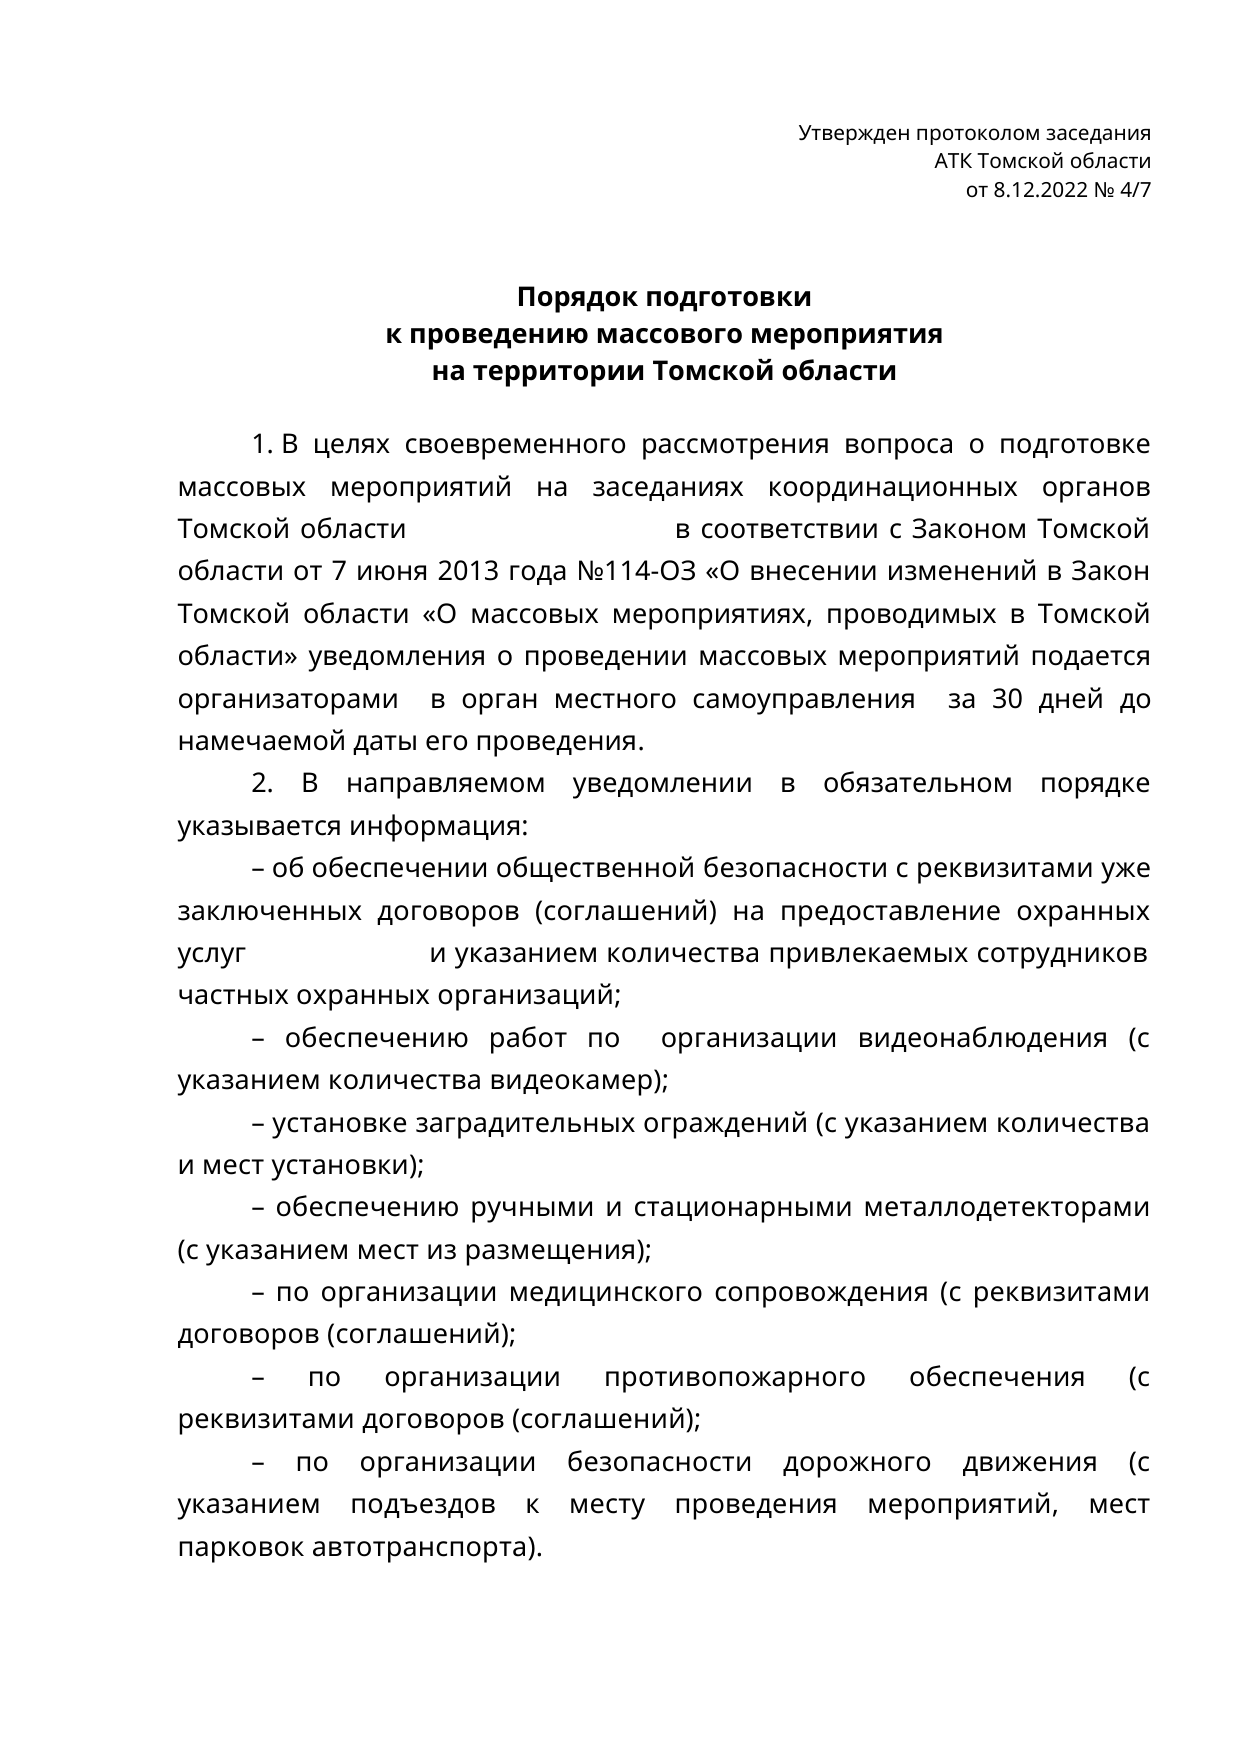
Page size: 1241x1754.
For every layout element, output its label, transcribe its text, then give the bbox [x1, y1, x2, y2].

text – установке заградительных ограждений (с указанием количества и мест установки); [177, 1103, 1152, 1182]
text – обеспечению ручными и стационарными металлодетекторами (с указанием мест из размещения); [177, 1188, 1152, 1267]
text 1. В целях своевременного рассмотрения вопроса о подготовке массовых мероприятий на заседаниях координационных органов Томской области в соответствии с Законом Томской области от 7 июня 2013 года №114-ОЗ «О внесении изменений в Закон Томской области «О массовых мероприятиях, проводимых в Томской области» уведомления о проведении массовых мероприятий подается организаторами в орган местного самоуправления за 30 дней до намечаемой даты его проведения. [177, 425, 1152, 758]
text – по организации медицинского сопровождения (с реквизитами договоров (соглашений); [177, 1273, 1152, 1352]
text от 8.12.2022 № 4/7 [177, 175, 1152, 203]
text – обеспечению работ по организации видеонаблюдения (с указанием количества видеокамер); [177, 1018, 1152, 1097]
text АТК Томской области [177, 147, 1152, 175]
text к проведению массового мероприятия [177, 314, 1152, 351]
text – по организации безопасности дорожного движения (с указанием подъездов к месту проведения мероприятий, мест парковок автотранспорта). [177, 1442, 1152, 1564]
text Утвержден протоколом заседания [177, 118, 1152, 147]
text – об обеспечении общественной безопасности с реквизитами уже заключенных договоров (соглашений) на предоставление охранных услуг и указанием количества привлекаемых сотрудников частных охранных организаций; [177, 849, 1152, 1013]
text 2. В направляемом уведомлении в обязательном порядке указывается информация: [177, 764, 1152, 843]
text Порядок подготовки [177, 277, 1152, 314]
text на территории Томской области [177, 351, 1152, 388]
text – по организации противопожарного обеспечения (с реквизитами договоров (соглашений); [177, 1357, 1152, 1437]
